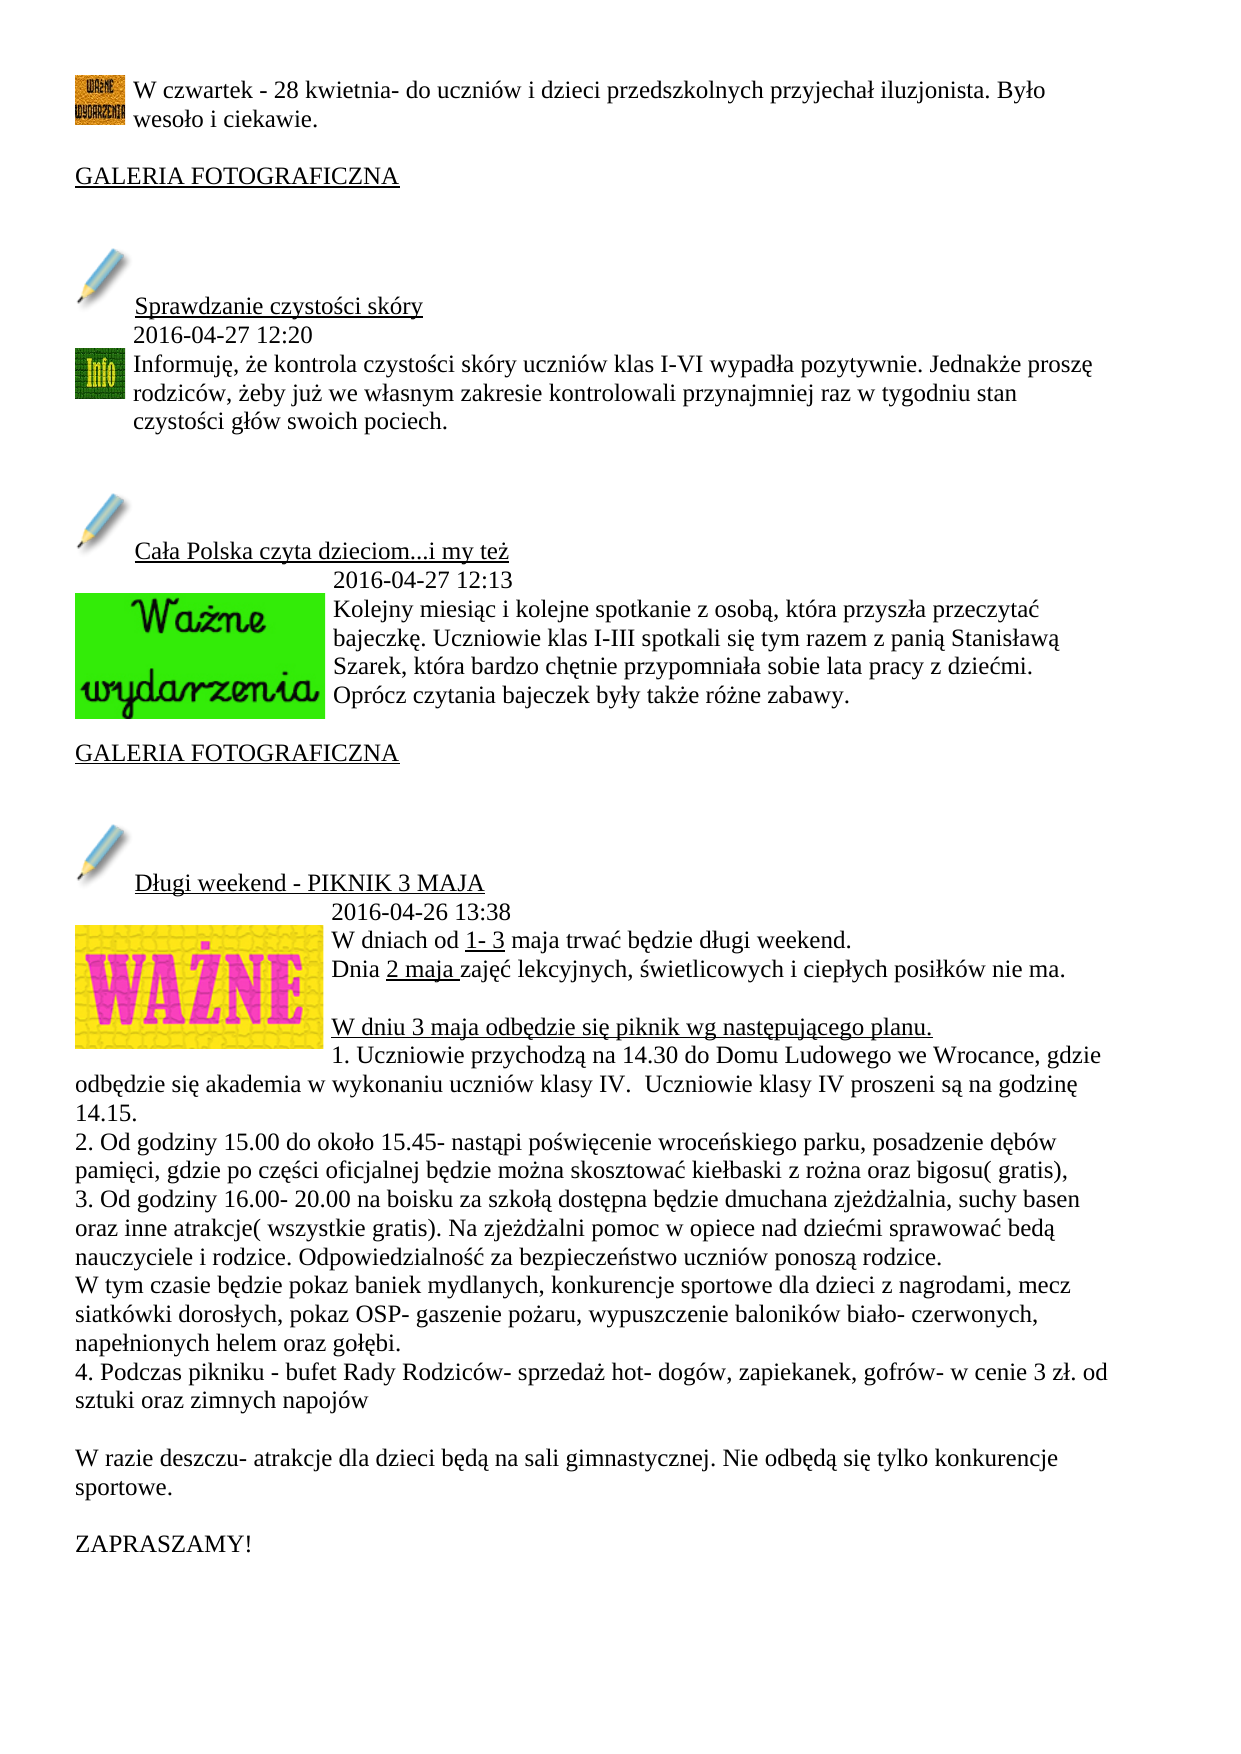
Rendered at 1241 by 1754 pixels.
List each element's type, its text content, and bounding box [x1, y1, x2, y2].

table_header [75, 75, 1111, 219]
table_header Długi weekend - PIKNIK 3 MAJA 2016-04-26 13:38 W dniach od 1- 3 maja trwać będzie długi weekend. Dnia 2 maja zajęć lekcyjnych, świetlicowych i ciepłych posiłków nie ma. W dniu 3 maja odbędzie się piknik wg następującego planu. 1. Uczniowie przychodzą na 14.30 do Domu Ludowego we Wrocance, gdzie odbędzie się akademia w wykonaniu uczniów klasy IV. Uczniowie klasy IV proszeni są na godzinę 14.15. 2. Od godziny 15.00 do około 15.45- nastąpi poświęcenie wroceńskiego parku, posadzenie dębów pamięci, gdzie po części oficjalnej będzie można skosztować kiełbaski z rożna oraz bigosu( gratis), 3. Od godziny 16.00- 20.00 na boisku za szkołą dostępna będzie dmuchana zjeżdżalnia, suchy basen oraz inne atrakcje( wszystkie gratis). Na zjeżdżalni pomoc w opiece nad dziećmi sprawować bedą nauczyciele i rodzice. Odpowiedzialność za bezpieczeństwo uczniów ponoszą rodzice. W tym czasie będzie pokaz baniek mydlanych, konkurencje sportowe dla dzieci z nagrodami, mecz siatkówki dorosłych, pokaz OSP- gaszenie pożaru, wypuszczenie baloników biało- czerwonych, napełnionych helem oraz gołębi. 4. Podczas pikniku - bufet Rady Rodziców- sprzedaż hot- dogów, zapiekanek, gofrów- w cenie 3 zł. od sztuki oraz zimnych napojów W razie deszczu- atrakcje dla dzieci będą na sali gimnastycznej. Nie odbędą się tylko konkurencje sportowe. ZAPRASZAMY! [75, 824, 1111, 1587]
picture [75, 247, 135, 315]
picture [75, 925, 324, 1049]
picture [75, 593, 325, 719]
table_header Cała Polska czyta dzieciom...i my też 2016-04-27 12:13 Kolejny miesiąc i kolejne spotkanie z osobą, która przyszła przeczytać bajeczkę. Uczniowie klas I-III spotkali się tym razem z panią Stanisławą Szarek, która bardzo chętnie przypomniała sobie lata pracy z dziećmi. Oprócz czytania bajeczek były także różne zabawy. GALERIA FOTOGRAFICZNA [75, 493, 1111, 795]
picture [75, 348, 126, 399]
picture [75, 492, 135, 560]
picture [75, 823, 135, 892]
picture [75, 75, 126, 125]
table_header Sprawdzanie czystości skóry 2016-04-27 12:20 Informuję, że kontrola czystości skóry uczniów klas I-VI wypadła pozytywnie. Jednakże proszę rodziców, żeby już we własnym zakresie kontrolowali przynajmniej raz w tygodniu stan czystości głów swoich pociech. [75, 248, 1111, 464]
